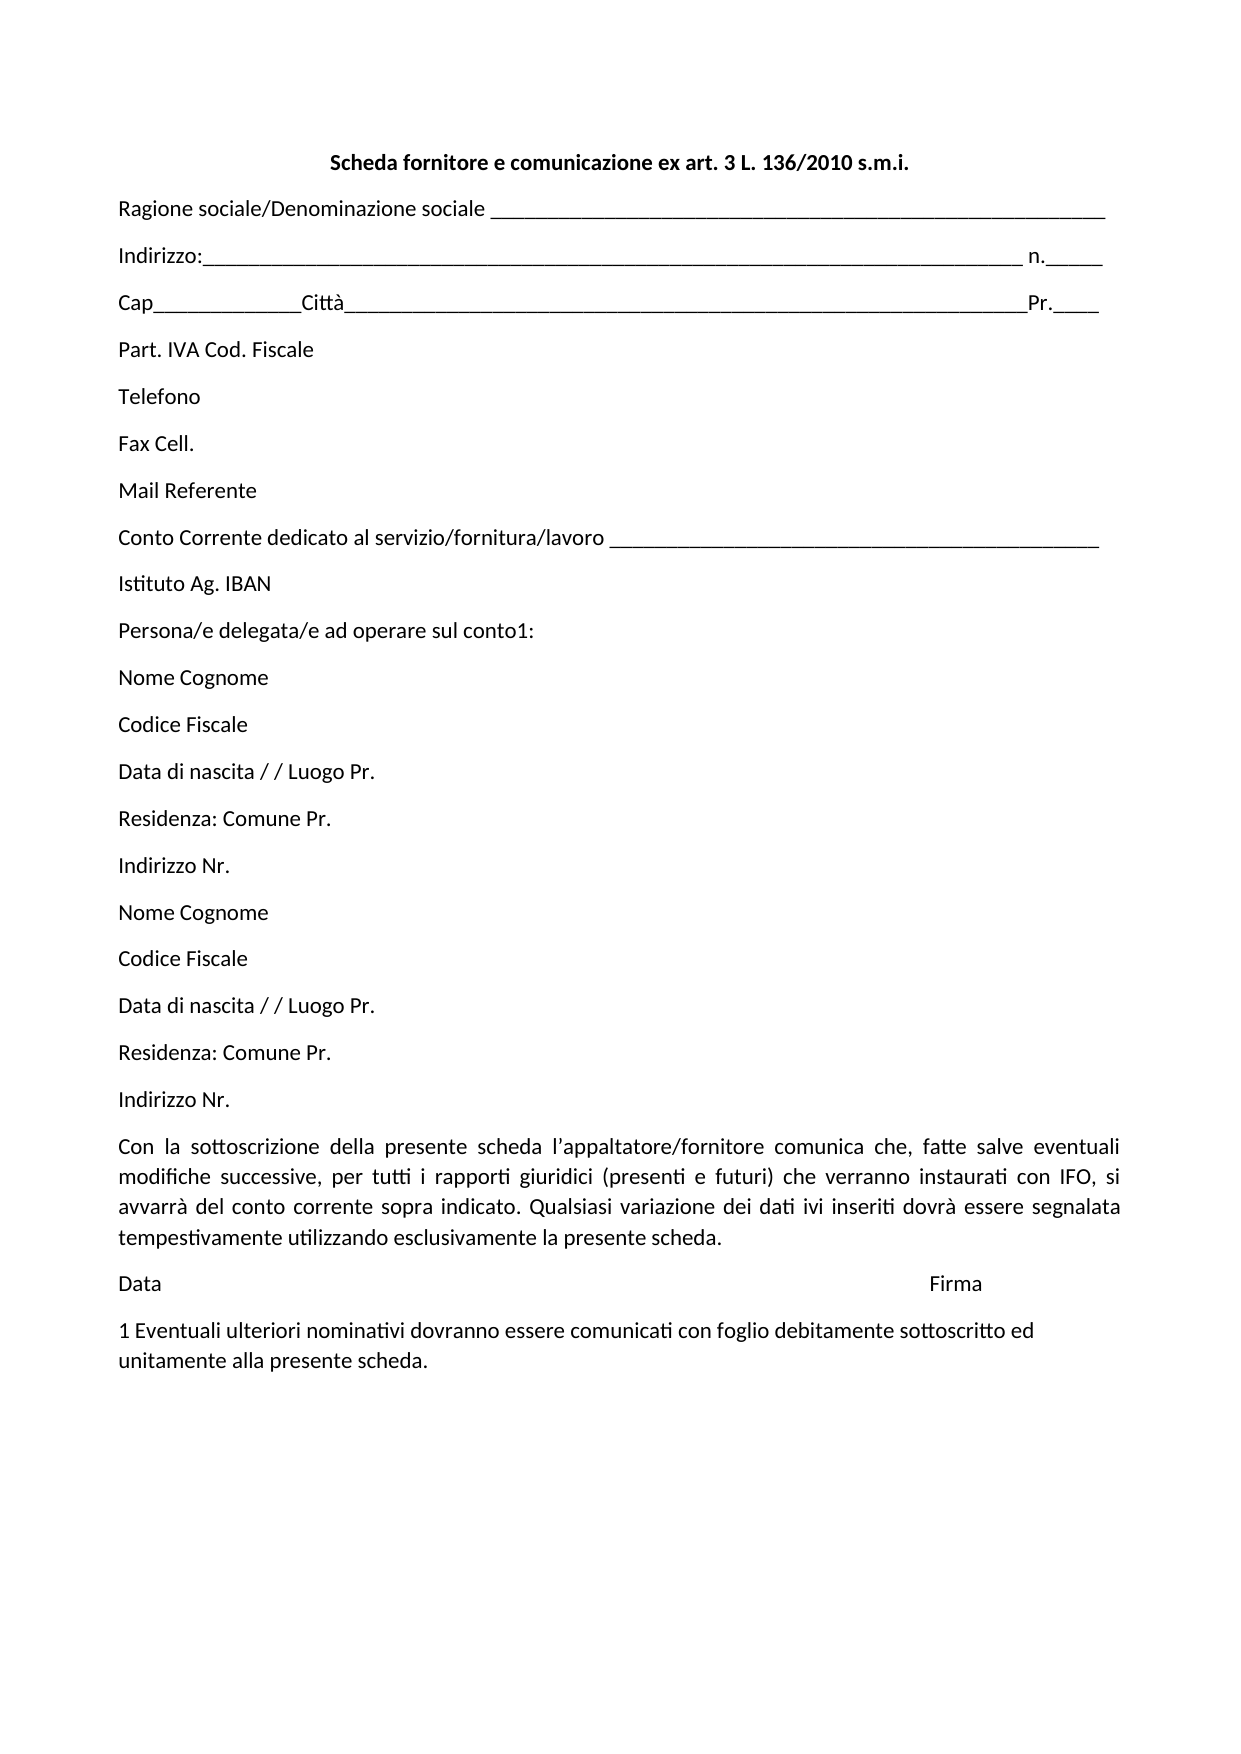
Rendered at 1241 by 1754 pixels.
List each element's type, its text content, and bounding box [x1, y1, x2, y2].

text Indirizzo Nr. [118, 1085, 1122, 1113]
text Conto Corrente dedicato al servizio/fornitura/lavoro ___________________________________________ [118, 523, 1122, 551]
text Cap_____________Città____________________________________________________________Pr.____ [118, 288, 1122, 316]
text Telefono [118, 382, 1122, 410]
text Nome Cognome [118, 898, 1122, 926]
text Fax Cell. [118, 429, 1122, 457]
text Ragione sociale/Denominazione sociale ______________________________________________________ [118, 194, 1122, 222]
text Indirizzo:________________________________________________________________________ n._____ [118, 241, 1122, 269]
text Codice Fiscale [118, 944, 1122, 972]
text Persona/e delegata/e ad operare sul conto1: [118, 616, 1122, 644]
text 1 Eventuali ulteriori nominativi dovranno essere comunicati con foglio debitamente sottoscritto ed unitamente alla presente scheda. [118, 1316, 1122, 1374]
text Mail Referente [118, 476, 1122, 504]
text Scheda fornitore e comunicazione ex art. 3 L. 136/2010 s.m.i. [118, 148, 1122, 176]
text Con la sottoscrizione della presente scheda l’appaltatore/fornitore comunica che, fatte salve eventuali modifiche successive, per tutti i rapporti giuridici (presenti e futuri) che verranno instaurati con IFO, si avvarrà del conto corrente sopra indicato. Qualsiasi variazione dei dati ivi inseriti dovrà essere segnalata tempestivamente utilizzando esclusivamente la presente scheda. [118, 1132, 1122, 1251]
text Data di nascita / / Luogo Pr. [118, 757, 1122, 785]
text Indirizzo Nr. [118, 851, 1122, 879]
text Istituto Ag. IBAN [118, 569, 1122, 597]
text Codice Fiscale [118, 710, 1122, 738]
text Data Firma [118, 1269, 1122, 1297]
text Residenza: Comune Pr. [118, 804, 1122, 832]
text Nome Cognome [118, 663, 1122, 691]
text Part. IVA Cod. Fiscale [118, 335, 1122, 363]
text Data di nascita / / Luogo Pr. [118, 991, 1122, 1019]
text Residenza: Comune Pr. [118, 1038, 1122, 1066]
